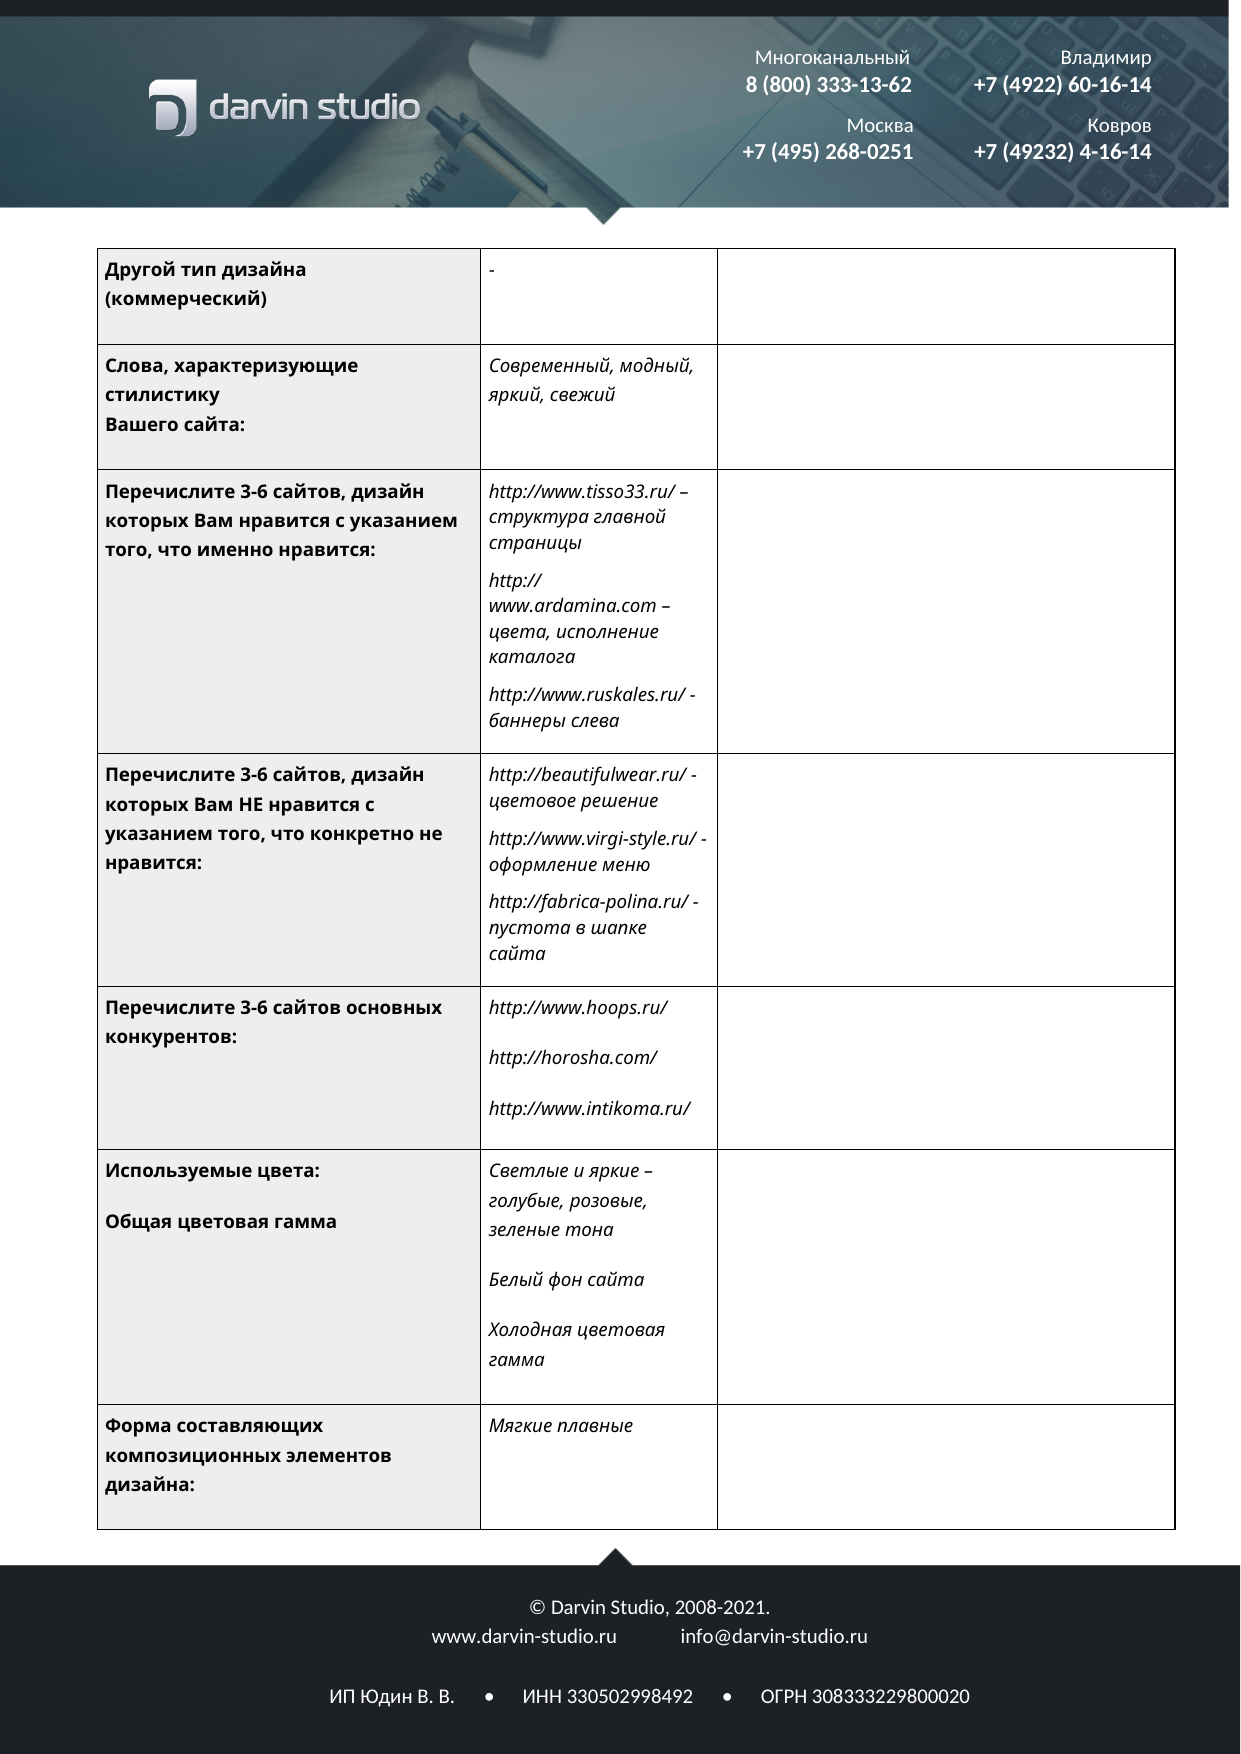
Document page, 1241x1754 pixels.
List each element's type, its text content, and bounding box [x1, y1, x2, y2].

table_cell Светлые и яркие – голубые, розовые, зеленые тона Белый фон сайта Холодная цветовая гамма [481, 1150, 717, 1404]
table_cell [718, 754, 1174, 986]
picture [0, 0, 1229, 225]
picture [0, 1548, 1241, 1754]
table_cell Мягкие плавные [481, 1405, 717, 1529]
table_cell Перечислите 3-6 сайтов, дизайн которых Вам нравится с указанием того, что именно нравится: [98, 470, 480, 753]
table_cell [718, 1150, 1174, 1404]
table_cell [718, 249, 1174, 344]
table_cell - [481, 249, 717, 344]
table_cell http://www.tisso33.ru/ – структура главной страницы http://www.ardamina.com – цвета, исполнение каталога http://www.ruskales.ru/ - баннеры слева [481, 470, 717, 753]
table_cell [718, 987, 1174, 1149]
table_cell [718, 470, 1174, 753]
table_cell Современный, модный, яркий, свежий [481, 345, 717, 469]
table_cell [718, 345, 1174, 469]
table_cell http://www.hoops.ru/ http://horosha.com/ http://www.intikoma.ru/ [481, 987, 717, 1149]
table_cell Другой тип дизайна (коммерческий) [98, 249, 480, 344]
table_cell Форма составляющих композиционных элементов дизайна: Мягкие плавные Острые агрессивные Прямоугольные технологичные Смешанные [98, 1405, 480, 1529]
table_cell Используемые цвета: Общая цветовая гамма [98, 1150, 480, 1404]
table_cell [718, 1405, 1174, 1529]
table_cell Перечислите 3-6 сайтов основных конкурентов: [98, 987, 480, 1149]
table_cell Слова, характеризующие стилистику Вашего сайта: [98, 345, 480, 469]
table_cell http://beautifulwear.ru/ - цветовое решение http://www.virgi-style.ru/ - оформление меню http://fabrica-polina.ru/ - пустота в шапке сайта [481, 754, 717, 986]
table_cell Перечислите 3-6 сайтов, дизайн которых Вам НЕ нравится с указанием того, что конкретно не нравится: [98, 754, 480, 986]
